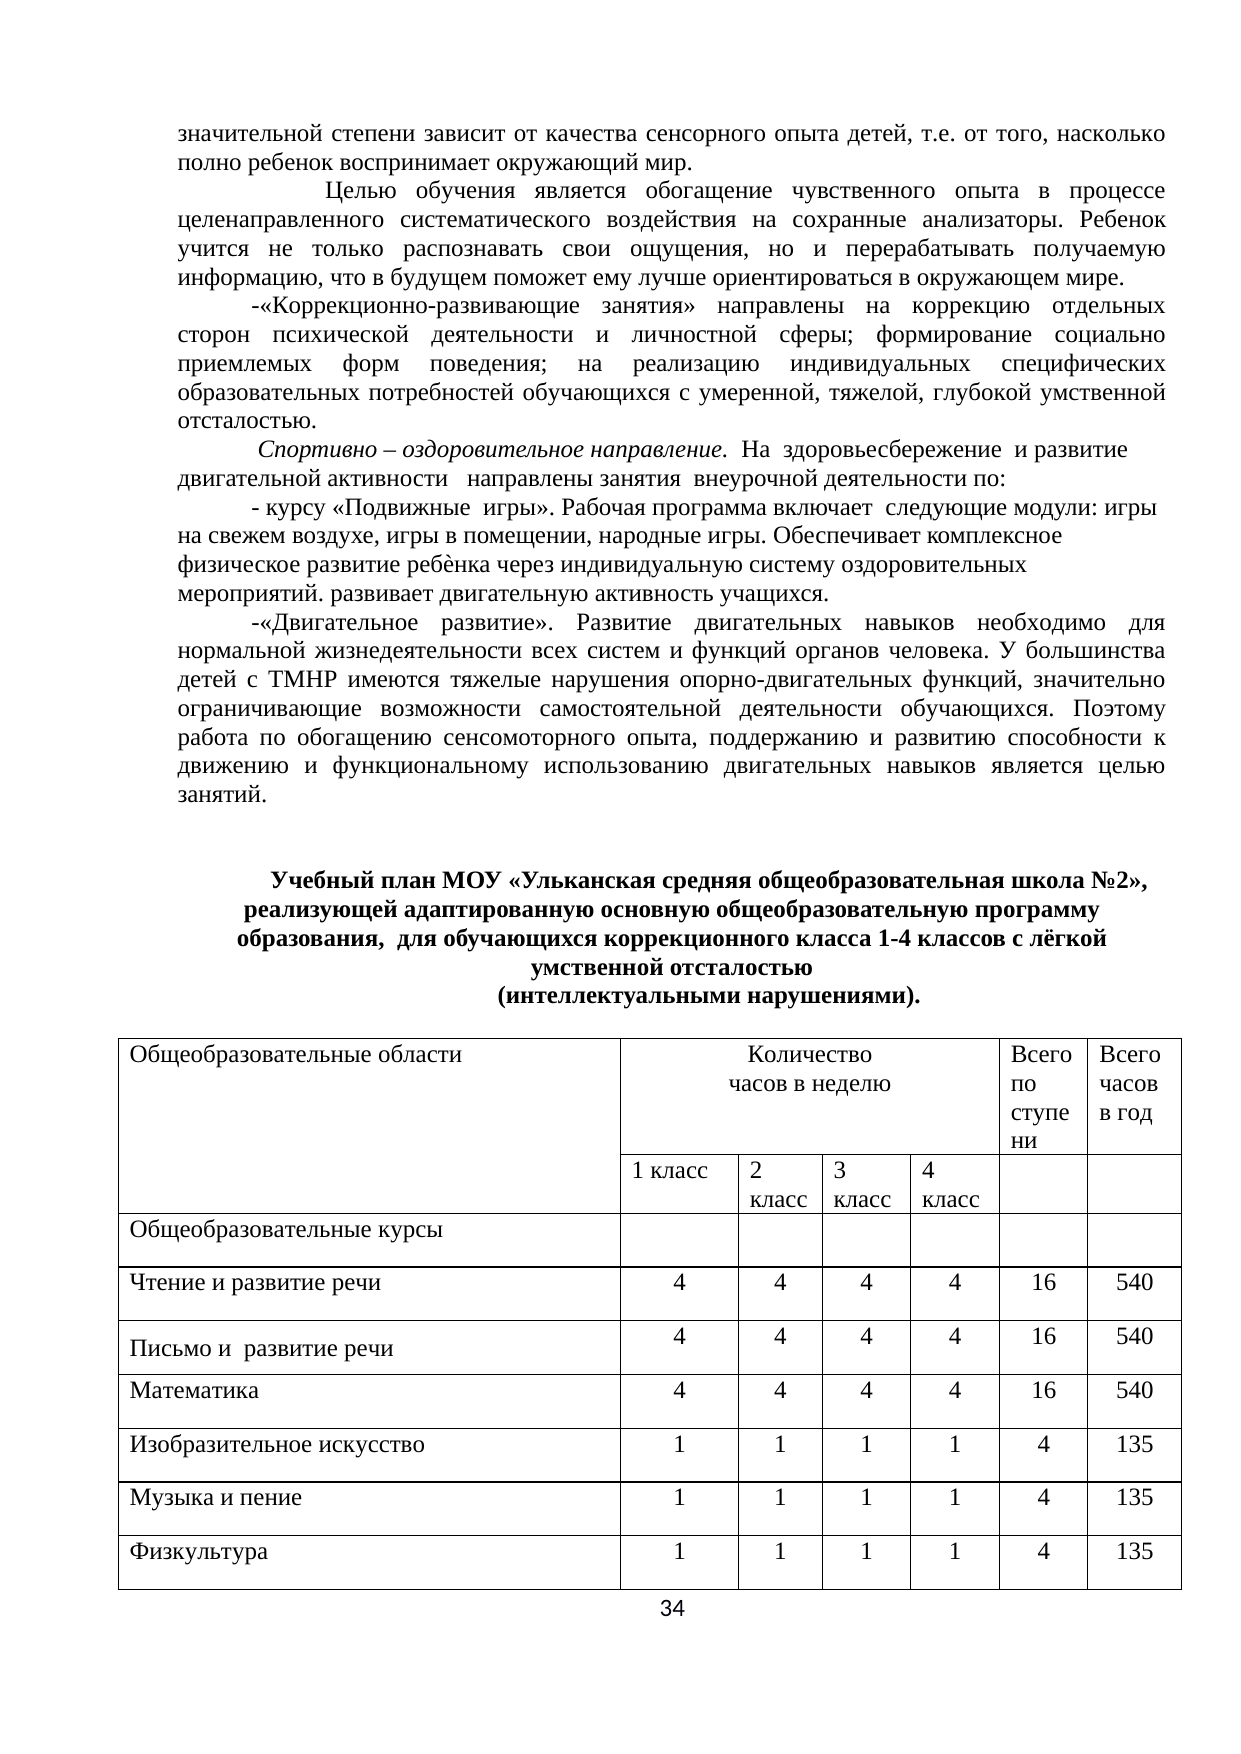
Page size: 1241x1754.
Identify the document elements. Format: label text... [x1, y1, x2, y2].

table_cell Чтение и развитие речи [119, 1268, 620, 1320]
table_cell 4 [823, 1268, 910, 1320]
table_cell 4 класс [911, 1155, 999, 1213]
table_cell 1 [823, 1536, 910, 1589]
table_cell 2 класс [739, 1155, 822, 1213]
table_cell 4 [823, 1375, 910, 1428]
text -«Коррекционно-развивающие занятия» направлены на коррекцию отдельных сторон психической деятельности и личностной сферы; формирование социально приемлемых форм поведения; на реализацию индивидуальных специфических образовательных потребностей обучающихся с умеренной, тяжелой, глубокой умственной отсталостью. [177, 291, 1167, 434]
table_cell 4 [621, 1321, 738, 1374]
text Учебный план МОУ «Ульканская средняя общеобразовательная школа №2», реализующей адаптированную основную общеобразовательную программу образования, для обучающихся коррекционного класса 1-4 классов с лёгкой умственной отсталостью [177, 866, 1167, 981]
table_cell 4 [911, 1375, 999, 1428]
table_cell 1 [823, 1483, 910, 1535]
table_cell 4 [739, 1268, 822, 1320]
table_cell 1 [823, 1429, 910, 1481]
table_cell 4 [621, 1268, 738, 1320]
table_header Общеобразовательные области [119, 1039, 620, 1213]
table_cell 4 [739, 1321, 822, 1374]
table_cell 4 [911, 1268, 999, 1320]
table_cell 1 [621, 1483, 738, 1535]
table_cell Письмо и развитие речи [119, 1321, 620, 1374]
table_cell [739, 1214, 822, 1266]
table_cell Физкультура [119, 1536, 620, 1589]
table_cell 1 класс [621, 1155, 738, 1213]
table_cell Математика [119, 1375, 620, 1428]
table_header Количество часов в неделю [621, 1039, 999, 1154]
table_cell 540 [1088, 1375, 1181, 1428]
table_cell [621, 1214, 738, 1266]
text - курсу «Подвижные игры». Рабочая программа включает следующие модули: игры на свежем воздухе, игры в помещении, народные игры. Обеспечивает комплексное физическое развитие ребѐнка через индивидуальную систему оздоровительных мероприятий. развивает двигательную активность учащихся. [177, 492, 1167, 607]
table_cell 1 [739, 1429, 822, 1481]
table_cell [1088, 1155, 1181, 1213]
table_cell 1 [911, 1429, 999, 1481]
table_cell 1 [911, 1536, 999, 1589]
text -«Двигательное развитие». Развитие двигательных навыков необходимо для нормальной жизнедеятельности всех систем и функций органов человека. У большинства детей с ТМНР имеются тяжелые нарушения опорно-двигательных функций, значительно ограничивающие возможности самостоятельной деятельности обучающихся. Поэтому работа по обогащению сенсомоторного опыта, поддержанию и развитию способности к движению и функциональному использованию двигательных навыков является целью занятий. [177, 607, 1167, 808]
table_cell 4 [1000, 1483, 1087, 1535]
table_cell 1 [621, 1429, 738, 1481]
table_cell 135 [1088, 1536, 1181, 1589]
table_cell [823, 1214, 910, 1266]
table_cell Общеобразовательные курсы [119, 1214, 620, 1266]
table_cell 16 [1000, 1321, 1087, 1374]
table_cell Музыка и пение [119, 1483, 620, 1535]
table_cell [1000, 1214, 1087, 1266]
table_cell 540 [1088, 1321, 1181, 1374]
table_cell 540 [1088, 1268, 1181, 1320]
table_cell 4 [621, 1375, 738, 1428]
table_header Всего по ступени [1000, 1039, 1087, 1154]
table_cell 4 [739, 1375, 822, 1428]
table_cell 4 [1000, 1536, 1087, 1589]
text Целью обучения является обогащение чувственного опыта в процессе целенаправленного систематического воздействия на сохранные анализаторы. Ребенок учится не только распознавать свои ощущения, но и перерабатывать получаемую информацию, что в будущем поможет ему лучше ориентироваться в окружающем мире. [177, 176, 1167, 291]
table_cell 3 класс [823, 1155, 910, 1213]
table_cell 1 [739, 1536, 822, 1589]
table_cell 4 [823, 1321, 910, 1374]
table_cell [1000, 1155, 1087, 1213]
table_cell 135 [1088, 1429, 1181, 1481]
table_cell 1 [621, 1536, 738, 1589]
table_cell [911, 1214, 999, 1266]
text (интеллектуальными нарушениями). [177, 981, 1167, 1009]
text Спортивно – оздоровительное направление. На здоровьесбережение и развитие двигательной активности направлены занятия внеурочной деятельности по: [177, 434, 1167, 492]
table_cell 4 [911, 1321, 999, 1374]
table_cell 135 [1088, 1483, 1181, 1535]
table_cell 4 [1000, 1429, 1087, 1481]
table_cell [1088, 1214, 1181, 1266]
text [177, 118, 1167, 176]
table_cell Изобразительное искусство [119, 1429, 620, 1481]
table_cell 16 [1000, 1375, 1087, 1428]
table_cell 1 [739, 1483, 822, 1535]
table_header Всего часов в год [1088, 1039, 1181, 1154]
table_cell 16 [1000, 1268, 1087, 1320]
table_cell 1 [911, 1483, 999, 1535]
